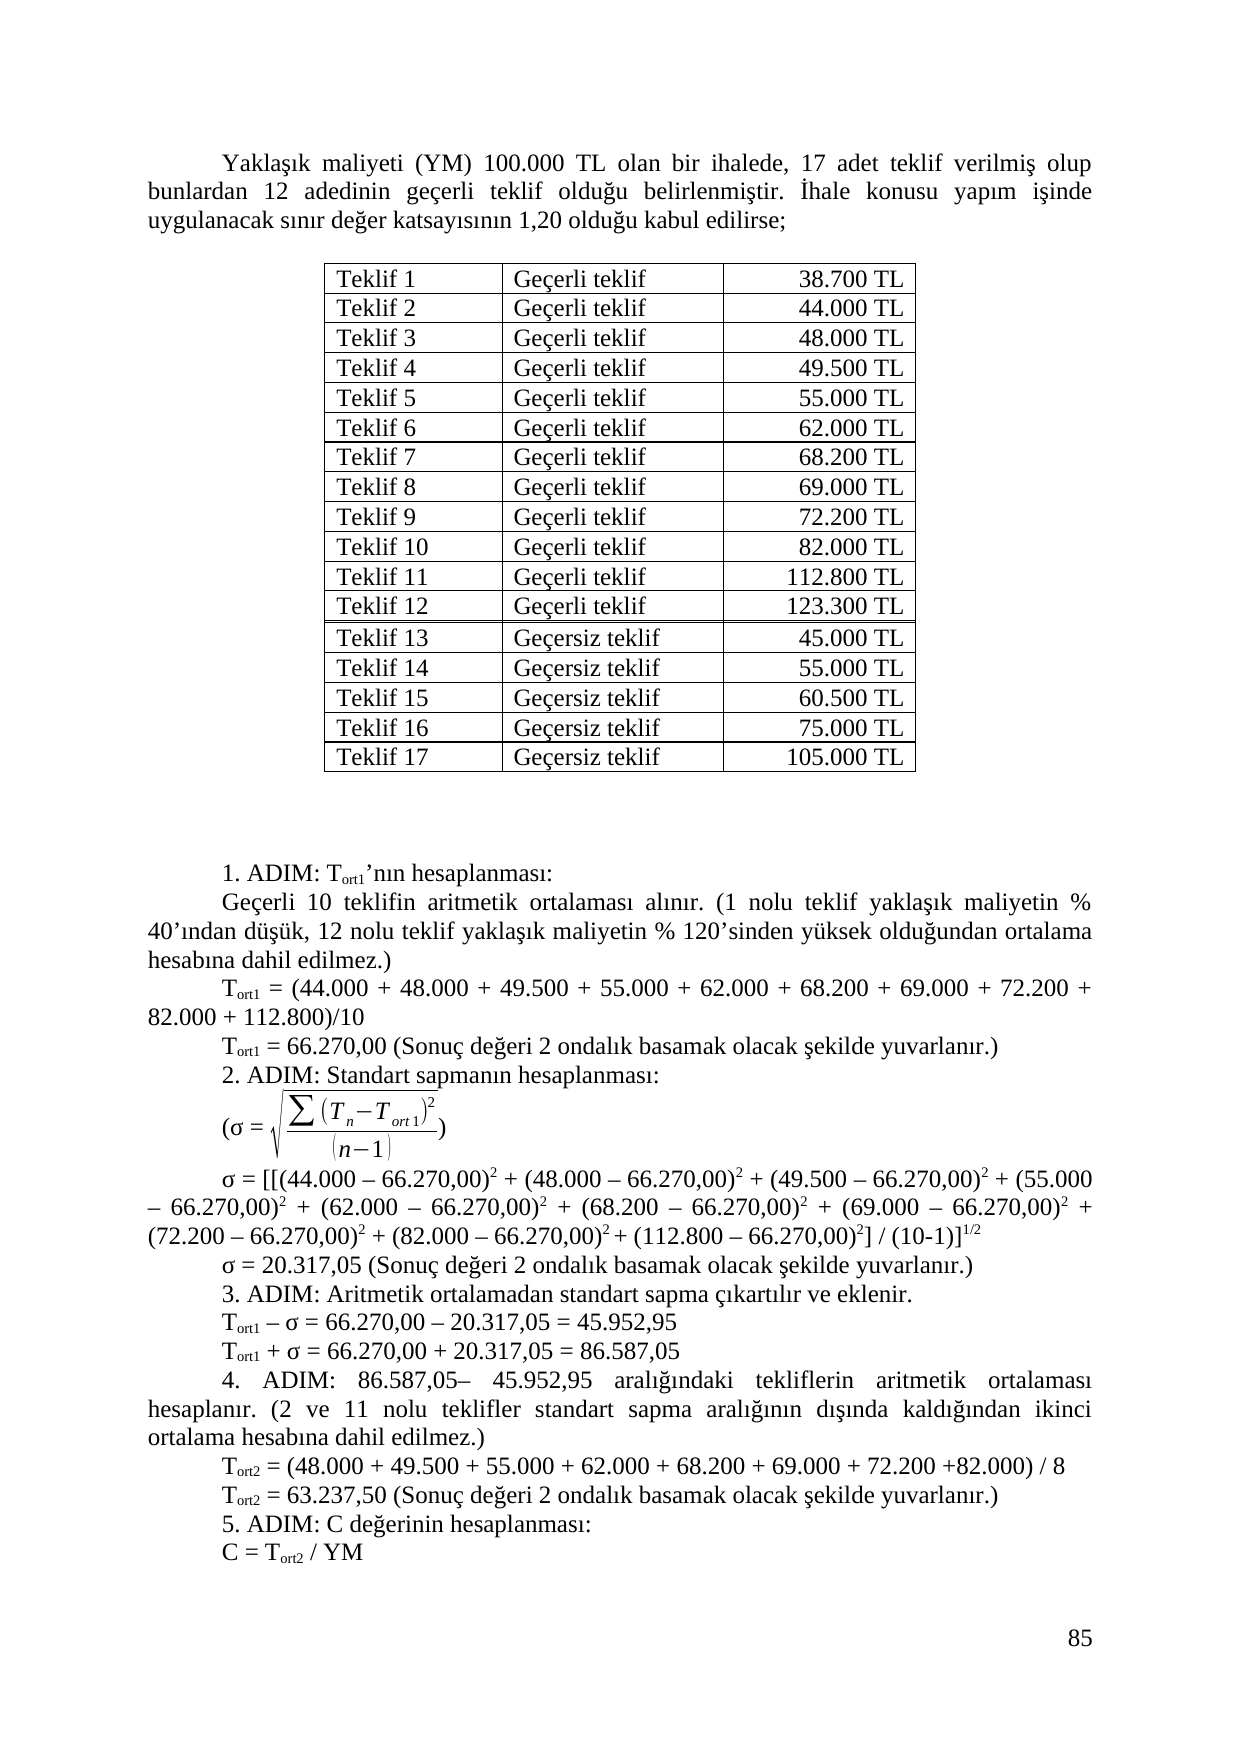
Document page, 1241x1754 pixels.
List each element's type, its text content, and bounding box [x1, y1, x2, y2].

text 5. ADIM: C değerinin hesaplanması: [148, 1509, 1092, 1537]
text Geçerli 10 teklifin aritmetik ortalaması alınır. (1 nolu teklif yaklaşık maliyetin % 40’ından düşük, 12 nolu teklif yaklaşık maliyetin % 120’sinden yüksek olduğundan ortalama hesabına dahil edilmez.) [148, 887, 1092, 973]
table_cell Teklif 15 [325, 683, 502, 712]
text (σ = ) [148, 1088, 1092, 1164]
table_cell Geçerli teklif [503, 323, 723, 352]
table_cell Geçersiz teklif [503, 623, 723, 652]
text 2. ADIM: Standart sapmanın hesaplanması: [148, 1060, 1092, 1088]
table_cell 55.000 TL [724, 383, 915, 412]
table_cell Teklif 4 [325, 353, 502, 382]
table_cell 75.000 TL [724, 713, 915, 741]
table_header Teklif 1 [325, 264, 502, 292]
table_cell Geçersiz teklif [503, 683, 723, 712]
table_header 38.700 TL [724, 264, 915, 292]
table_cell Teklif 3 [325, 323, 502, 352]
text σ = [[(44.000 – 66.270,00)2 + (48.000 – 66.270,00)2 + (49.500 – 66.270,00)2 + (55.000 – 66.270,00)2 + (62.000 – 66.270,00)2 + (68.200 – 66.270,00)2 + (69.000 – 66.270,00)2 + (72.200 – 66.270,00)2 + (82.000 – 66.270,00)2 + (112.800 – 66.270,00)2] / (10-1)]1/2 [148, 1164, 1092, 1250]
table_cell Geçerli teklif [503, 562, 723, 590]
table_cell 49.500 TL [724, 353, 915, 382]
table_cell Geçersiz teklif [503, 743, 723, 771]
table_cell Geçerli teklif [503, 294, 723, 322]
text Tort2 = (48.000 + 49.500 + 55.000 + 62.000 + 68.200 + 69.000 + 72.200 +82.000) / 8 [148, 1451, 1092, 1480]
table_cell 44.000 TL [724, 294, 915, 322]
table_cell 105.000 TL [724, 743, 915, 771]
table_cell 62.000 TL [724, 413, 915, 441]
table_cell Teklif 11 [325, 562, 502, 590]
table_cell 82.000 TL [724, 532, 915, 561]
table_cell Teklif 10 [325, 532, 502, 561]
text 1. ADIM: Tort1’nın hesaplanması: [148, 858, 1092, 887]
text 3. ADIM: Aritmetik ortalamadan standart sapma çıkartılır ve eklenir. [148, 1279, 1092, 1307]
text Tort1 + σ = 66.270,00 + 20.317,05 = 86.587,05 [148, 1336, 1092, 1365]
table_cell Geçersiz teklif [503, 713, 723, 741]
table_cell Teklif 7 [325, 443, 502, 471]
table_cell 69.000 TL [724, 472, 915, 501]
text σ = 20.317,05 (Sonuç değeri 2 ondalık basamak olacak şekilde yuvarlanır.) [148, 1250, 1092, 1279]
text Yaklaşık maliyeti (YM) 100.000 TL olan bir ihalede, 17 adet teklif verilmiş olup bunlardan 12 adedinin geçerli teklif olduğu belirlenmiştir. İhale konusu yapım işinde uygulanacak sınır değer katsayısının 1,20 olduğu kabul edilirse; [148, 148, 1092, 234]
table_cell 68.200 TL [724, 443, 915, 471]
table_cell Teklif 16 [325, 713, 502, 741]
table_cell Geçerli teklif [503, 353, 723, 382]
table_cell Teklif 14 [325, 653, 502, 682]
table_cell 48.000 TL [724, 323, 915, 352]
text Tort2 = 63.237,50 (Sonuç değeri 2 ondalık basamak olacak şekilde yuvarlanır.) [148, 1480, 1092, 1509]
text Tort1 = 66.270,00 (Sonuç değeri 2 ondalık basamak olacak şekilde yuvarlanır.) [148, 1031, 1092, 1060]
table_cell Teklif 13 [325, 623, 502, 652]
table_cell Teklif 12 [325, 591, 502, 620]
text C = Tort2 / YM [148, 1537, 1092, 1566]
table_cell 123.300 TL [724, 591, 915, 620]
table_cell Geçerli teklif [503, 502, 723, 531]
table_header Geçerli teklif [503, 264, 723, 292]
table_cell 55.000 TL [724, 653, 915, 682]
text 4. ADIM: 86.587,05– 45.952,95 aralığındaki tekliflerin aritmetik ortalaması hesaplanır. (2 ve 11 nolu teklifler standart sapma aralığının dışında kaldığından ikinci ortalama hesabına dahil edilmez.) [148, 1365, 1092, 1451]
table_cell Geçersiz teklif [503, 653, 723, 682]
table_cell Teklif 2 [325, 294, 502, 322]
table_cell Teklif 5 [325, 383, 502, 412]
table_cell Geçerli teklif [503, 413, 723, 441]
table_cell Teklif 6 [325, 413, 502, 441]
table_cell Geçerli teklif [503, 591, 723, 620]
table_cell Teklif 9 [325, 502, 502, 531]
table_cell 72.200 TL [724, 502, 915, 531]
table_cell Geçerli teklif [503, 443, 723, 471]
table_cell 112.800 TL [724, 562, 915, 590]
table_cell Teklif 17 [325, 743, 502, 771]
table_cell Geçerli teklif [503, 383, 723, 412]
text Tort1 – σ = 66.270,00 – 20.317,05 = 45.952,95 [148, 1307, 1092, 1336]
table_cell 60.500 TL [724, 683, 915, 712]
table_cell Geçerli teklif [503, 532, 723, 561]
table_cell Geçerli teklif [503, 472, 723, 501]
text Tort1 = (44.000 + 48.000 + 49.500 + 55.000 + 62.000 + 68.200 + 69.000 + 72.200 + 82.000 + 112.800)/10 [148, 973, 1092, 1031]
table_cell Teklif 8 [325, 472, 502, 501]
table_cell 45.000 TL [724, 623, 915, 652]
